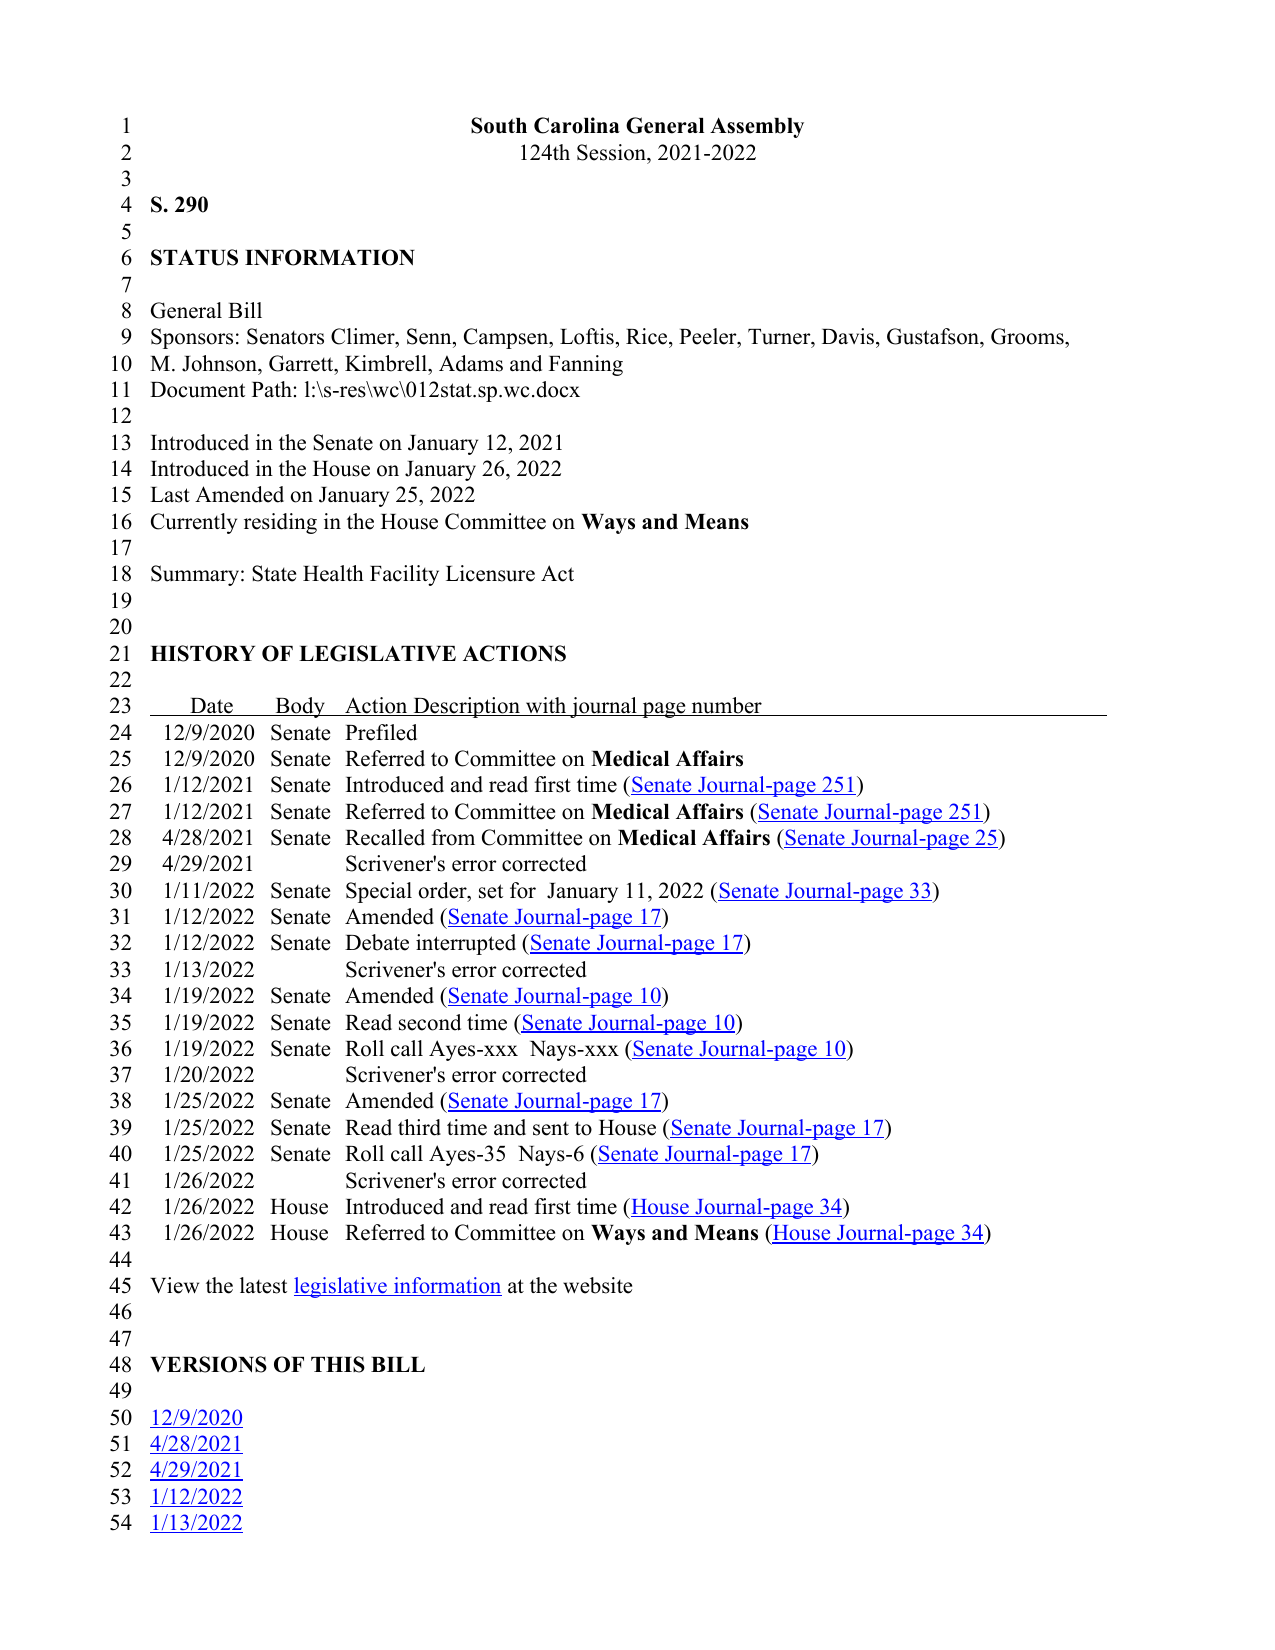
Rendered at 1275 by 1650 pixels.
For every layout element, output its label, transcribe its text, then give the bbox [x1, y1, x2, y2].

text 1/12/2021 Senate Introduced and read first time (Senate Journal-page 251) [150, 771, 1125, 798]
text 1/12/2022 Senate Amended (Senate Journal-page 17) [150, 903, 1125, 929]
text 1/19/2022 Senate Amended (Senate Journal-page 10) [150, 982, 1125, 1008]
text 4/28/2021 [150, 1430, 1125, 1457]
text Introduced in the House on January 26, 2022 [150, 455, 1125, 481]
text VERSIONS OF THIS BILL [150, 1351, 1125, 1377]
text 4/29/2021 Scrivener's error corrected [150, 850, 1125, 877]
text 1/25/2022 Senate Amended (Senate Journal-page 17) [150, 1088, 1125, 1114]
text 1/12/2022 [150, 1483, 1125, 1509]
text Summary: State Health Facility Licensure Act [150, 561, 1125, 587]
text 12/9/2020 Senate Referred to Committee on Medical Affairs [150, 745, 1125, 771]
text 1/25/2022 Senate Read third time and sent to House (Senate Journal-page 17) [150, 1114, 1125, 1140]
text 4/29/2021 [150, 1457, 1125, 1483]
text Currently residing in the House Committee on Ways and Means [150, 508, 1125, 534]
text 12/9/2020 Senate Prefiled [150, 719, 1125, 745]
text Introduced in the Senate on January 12, 2021 [150, 429, 1125, 455]
text STATUS INFORMATION [150, 244, 1125, 271]
text 1/26/2022 Scrivener's error corrected [150, 1167, 1125, 1193]
text HISTORY OF LEGISLATIVE ACTIONS [150, 639, 1125, 666]
text 4/28/2021 Senate Recalled from Committee on Medical Affairs (Senate Journal-page 25) [150, 824, 1125, 850]
text 1/13/2022 Scrivener's error corrected [150, 956, 1125, 982]
text 1/25/2022 Senate Roll call Ayes-35 Nays-6 (Senate Journal-page 17) [150, 1140, 1125, 1167]
text 1/19/2022 Senate Roll call Ayes-xxx Nays-xxx (Senate Journal-page 10) [150, 1035, 1125, 1061]
text 1/11/2022 Senate Special order, set for January 11, 2022 (Senate Journal-page 33) [150, 877, 1125, 903]
text Date Body Action Description with journal page number [150, 692, 1125, 719]
text General Bill [150, 297, 1125, 323]
text 1/20/2022 Scrivener's error corrected [150, 1061, 1125, 1088]
text 1/13/2022 [150, 1509, 1125, 1536]
text 1/12/2021 Senate Referred to Committee on Medical Affairs (Senate Journal-page 251) [150, 798, 1125, 824]
text S. 290 [150, 192, 1125, 218]
text 1/26/2022 House Introduced and read first time (House Journal-page 34) [150, 1193, 1125, 1219]
text Document Path: l:\s-res\wc\012stat.sp.wc.docx [150, 376, 1125, 402]
text View the latest legislative information at the website [150, 1272, 1125, 1298]
text 1/26/2022 House Referred to Committee on Ways and Means (House Journal-page 34) [150, 1219, 1125, 1246]
text South Carolina General Assembly [150, 112, 1125, 139]
text Last Amended on January 25, 2022 [150, 481, 1125, 508]
text 1/19/2022 Senate Read second time (Senate Journal-page 10) [150, 1008, 1125, 1035]
text Sponsors: Senators Climer, Senn, Campsen, Loftis, Rice, Peeler, Turner, Davis, Gustafson, Grooms, M. Johnson, Garrett, Kimbrell, Adams and Fanning [150, 323, 1125, 376]
text 12/9/2020 [150, 1404, 1125, 1430]
text 124th Session, 2021-2022 [150, 139, 1125, 165]
text 1/12/2022 Senate Debate interrupted (Senate Journal-page 17) [150, 929, 1125, 956]
